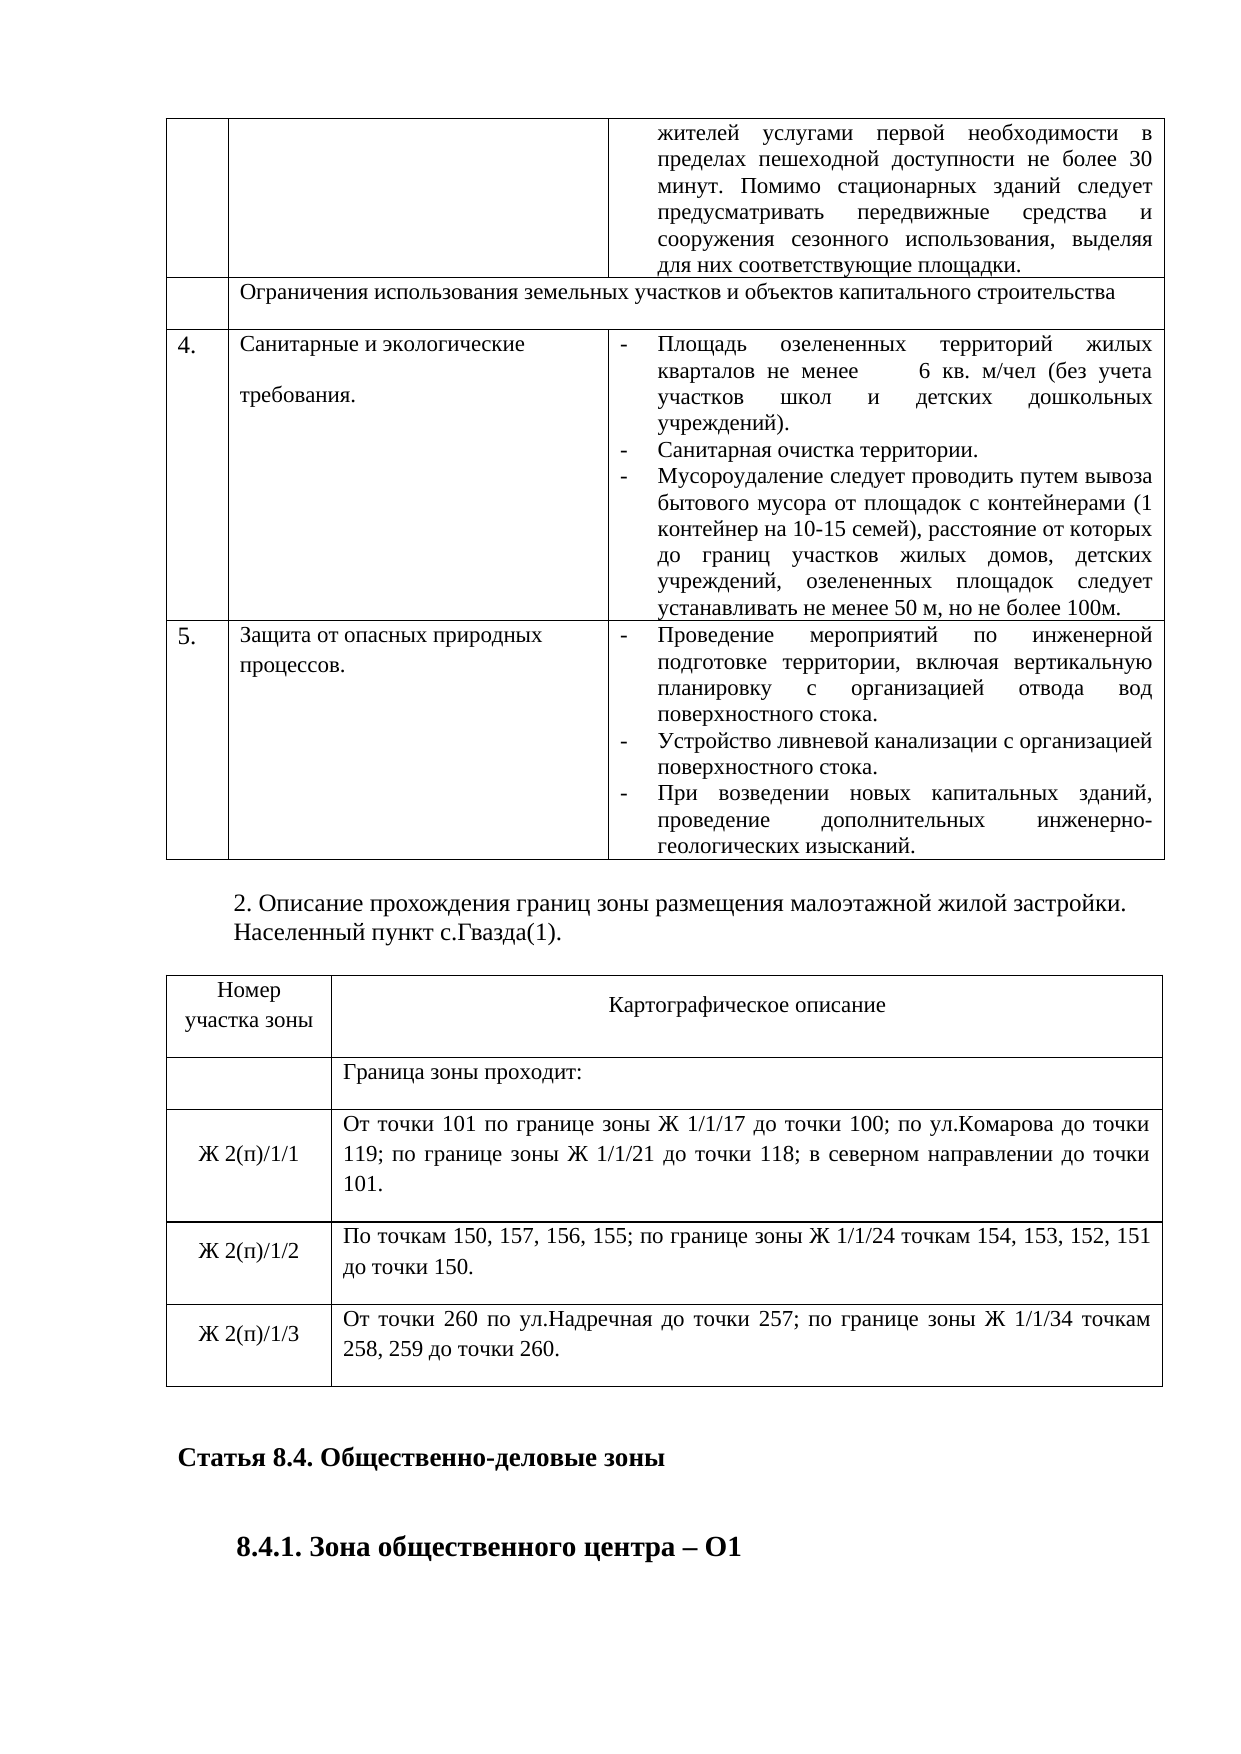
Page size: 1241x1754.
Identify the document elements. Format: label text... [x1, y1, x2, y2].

table_cell Проведение мероприятий по инженерной подготовке территории, включая вертикальную планировку с организацией отвода вод поверхностного стока. Устройство ливневой канализации с организацией поверхностного стока. При возведении новых капитальных зданий, проведение дополнительных инженерно-геологических изысканий. [609, 621, 1164, 858]
table_header Номер участка зоны [167, 976, 331, 1057]
table_cell От точки 260 по ул.Надречная до точки 257; по границе зоны Ж 1/1/34 точкам 258, 259 до точки 260. [332, 1305, 1162, 1386]
table_cell По точкам 150, 157, 156, 155; по границе зоны Ж 1/1/24 точкам 154, 153, 152, 151 до точки 150. [332, 1223, 1162, 1304]
table_cell Санитарные и экологические требования. [229, 330, 608, 620]
table_cell Защита от опасных природных процессов. [229, 621, 608, 858]
subtitle 8.4.1. Зона общественного центра – О1 [236, 1529, 1152, 1563]
table_cell 4. [167, 330, 228, 620]
table_cell От точки 101 по границе зоны Ж 1/1/17 до точки 100; по ул.Комарова до точки 119; по границе зоны Ж 1/1/21 до точки 118; в северном направлении до точки 101. [332, 1110, 1162, 1221]
table_cell Площадь озелененных территорий жилых кварталов не менее 6 кв. м/чел (без учета участков школ и детских дошкольных учреждений). Санитарная очистка территории. Мусороудаление следует проводить путем вывоза бытового мусора от площадок с контейнерами (1 контейнер на 10-15 семей), расстояние от которых до границ участков жилых домов, детских учреждений, озелененных площадок следует устанавливать не менее , но не более 100м. [609, 330, 1164, 620]
table_cell [167, 278, 228, 329]
table_cell 5. [167, 621, 228, 858]
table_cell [609, 119, 1164, 277]
text 2. Описание прохождения границ зоны размещения малоэтажной жилой застройки. [177, 888, 1152, 917]
table_cell [167, 1058, 331, 1109]
subtitle Статья 8.4. Общественно-деловые зоны [177, 1441, 1152, 1472]
table_header Картографическое описание [332, 976, 1162, 1057]
table_cell Ограничения использования земельных участков и объектов капитального строительства [229, 278, 1164, 329]
table_cell Ж 2(п)/1/1 [167, 1110, 331, 1221]
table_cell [229, 119, 608, 277]
table_cell Ж 2(п)/1/3 [167, 1305, 331, 1386]
table_cell Ж 2(п)/1/2 [167, 1223, 331, 1304]
text Населенный пункт с.Гвазда(1). [177, 917, 1152, 946]
table_cell Граница зоны проходит: [332, 1058, 1162, 1109]
